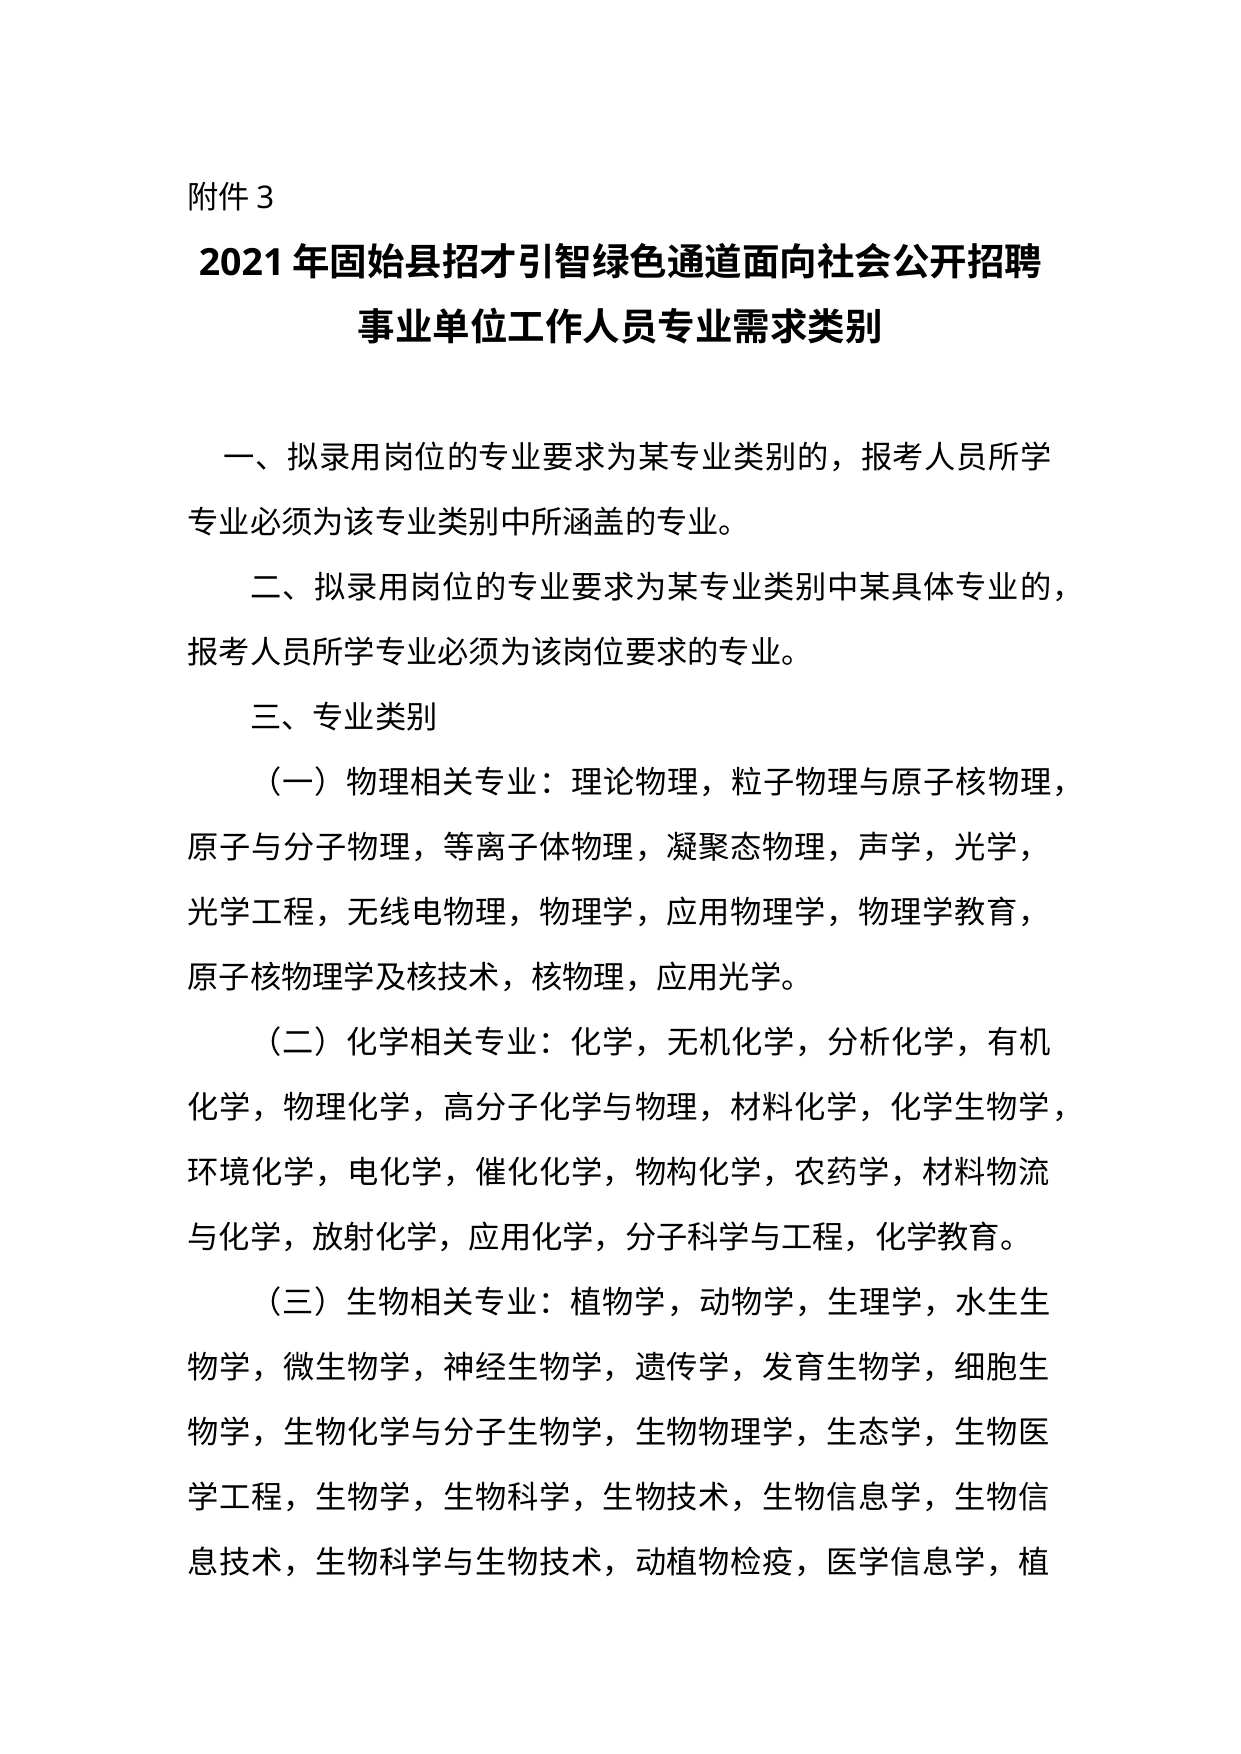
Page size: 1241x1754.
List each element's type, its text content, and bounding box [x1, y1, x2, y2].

text （二）化学相关专业：化学，无机化学，分析化学，有机化学，物理化学，高分子化学与物理，材料化学，化学生物学，环境化学，电化学，催化化学，物构化学，农药学，材料物流与化学，放射化学，应用化学，分子科学与工程，化学教育。 [187, 1007, 1053, 1267]
text 二、拟录用岗位的专业要求为某专业类别中某具体专业的，报考人员所学专业必须为该岗位要求的专业。 [187, 552, 1053, 682]
text 附件3 [187, 162, 1053, 227]
text 三、专业类别 [187, 682, 1053, 747]
text 2021年固始县招才引智绿色通道面向社会公开招聘事业单位工作人员专业需求类别 [187, 227, 1053, 357]
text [187, 1267, 1053, 1592]
text （一）物理相关专业：理论物理，粒子物理与原子核物理，原子与分子物理，等离子体物理，凝聚态物理，声学，光学，光学工程，无线电物理，物理学，应用物理学，物理学教育，原子核物理学及核技术，核物理，应用光学。 [187, 747, 1053, 1007]
text 一、拟录用岗位的专业要求为某专业类别的，报考人员所学专业必须为该专业类别中所涵盖的专业。 [187, 422, 1053, 552]
